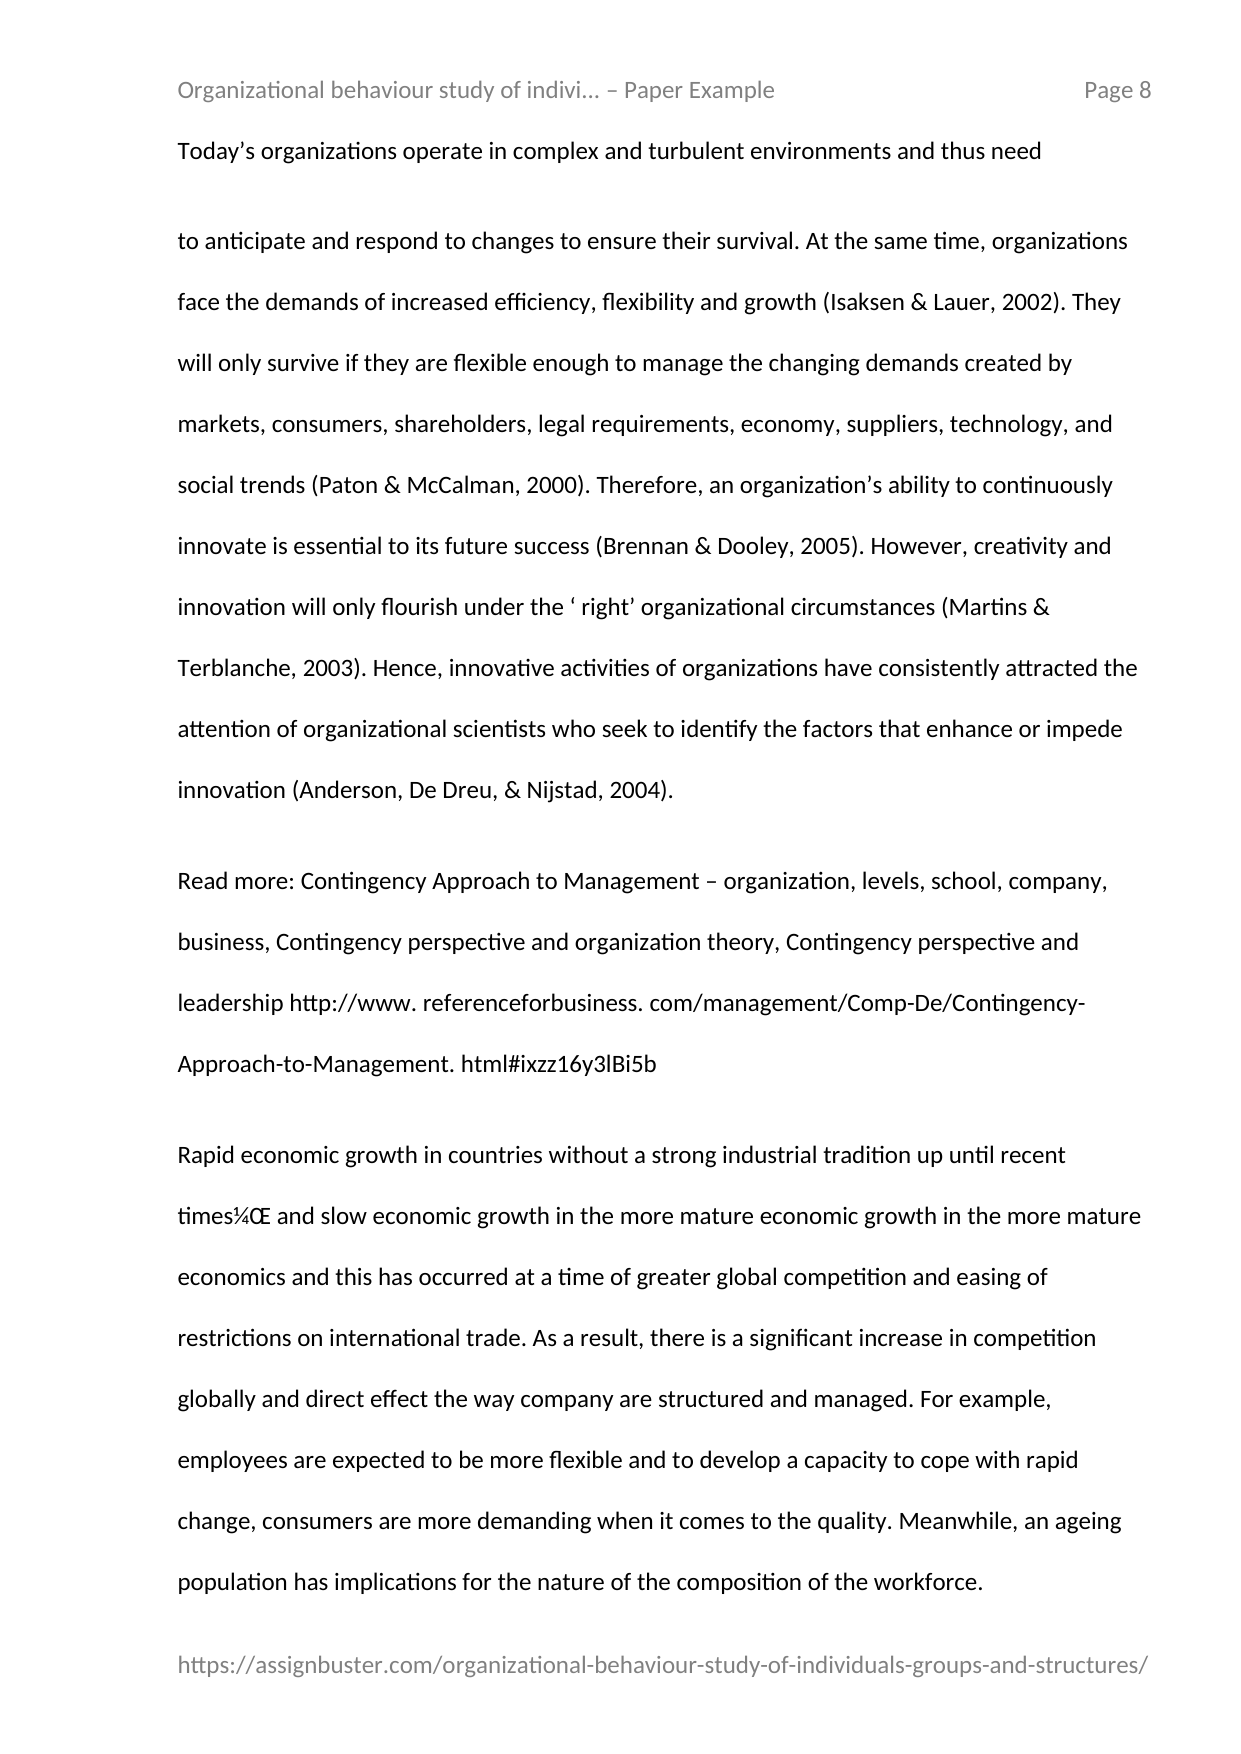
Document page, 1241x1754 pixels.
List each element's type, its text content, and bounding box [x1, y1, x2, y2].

text Today’s organizations operate in complex and turbulent environments and thus need [177, 135, 1152, 165]
text to anticipate and respond to changes to ensure their survival. At the same time, organizations face the demands of increased efficiency, flexibility and growth (Isaksen & Lauer, 2002). They will only survive if they are flexible enough to manage the changing demands created by markets, consumers, shareholders, legal requirements, economy, suppliers, technology, and social trends (Paton & McCalman, 2000). Therefore, an organization’s ability to continuously innovate is essential to its future success (Brennan & Dooley, 2005). However, creativity and innovation will only flourish under the ‘ right’ organizational circumstances (Martins & Terblanche, 2003). Hence, innovative activities of organizations have consistently attracted the attention of organizational scientists who seek to identify the factors that enhance or impede innovation (Anderson, De Dreu, & Nijstad, 2004). [177, 225, 1152, 805]
text Read more: Contingency Approach to Management – organization, levels, school, company, business, Contingency perspective and organization theory, Contingency perspective and leadership http://www. referenceforbusiness. com/management/Comp-De/Contingency-Approach-to-Management. html#ixzz16y3lBi5b [177, 865, 1152, 1079]
text Rapid economic growth in countries without a strong industrial tradition up until recent times¼Œ and slow economic growth in the more mature economic growth in the more mature economics and this has occurred at a time of greater global competition and easing of restrictions on international trade. As a result, there is a significant increase in competition globally and direct effect the way company are structured and managed. For example, employees are expected to be more flexible and to develop a capacity to cope with rapid change, consumers are more demanding when it comes to the quality. Meanwhile, an ageing population has implications for the nature of the composition of the workforce. [177, 1139, 1152, 1597]
